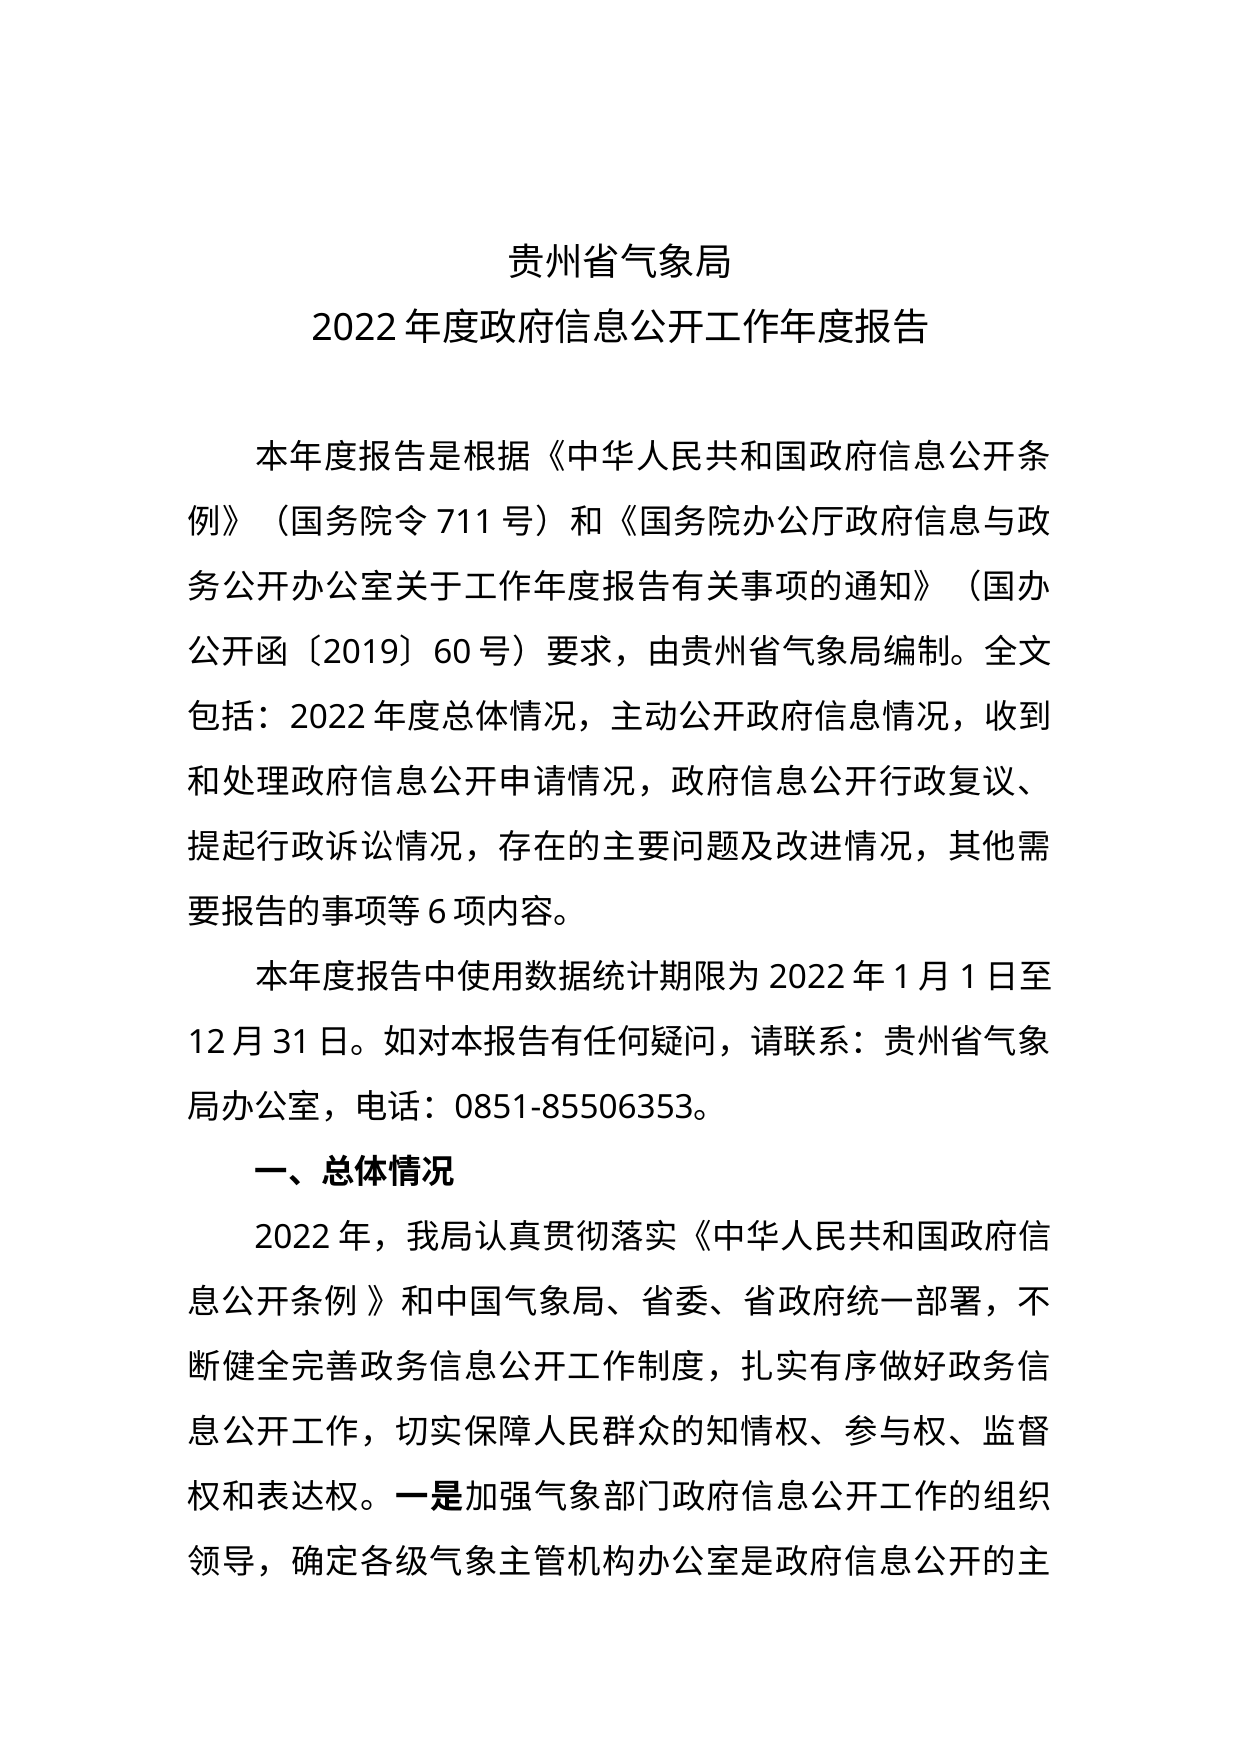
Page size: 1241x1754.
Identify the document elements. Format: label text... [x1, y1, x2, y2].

text 2022年度政府信息公开工作年度报告 [187, 292, 1053, 357]
text 贵州省气象局 [187, 227, 1053, 292]
text 本年度报告中使用数据统计期限为2022年1月1日至12月31日。如对本报告有任何疑问，请联系：贵州省气象局办公室，电话：0851-85506353。 [187, 942, 1053, 1137]
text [187, 1202, 1053, 1592]
text 一、总体情况 [187, 1137, 1053, 1202]
text 本年度报告是根据《中华人民共和国政府信息公开条例》（国务院令711号）和《国务院办公厅政府信息与政务公开办公室关于工作年度报告有关事项的通知》（国办公开函〔2019〕60号）要求，由贵州省气象局编制。全文包括：2022年度总体情况，主动公开政府信息情况，收到和处理政府信息公开申请情况，政府信息公开行政复议、提起行政诉讼情况，存在的主要问题及改进情况，其他需要报告的事项等6项内容。 [187, 422, 1053, 942]
